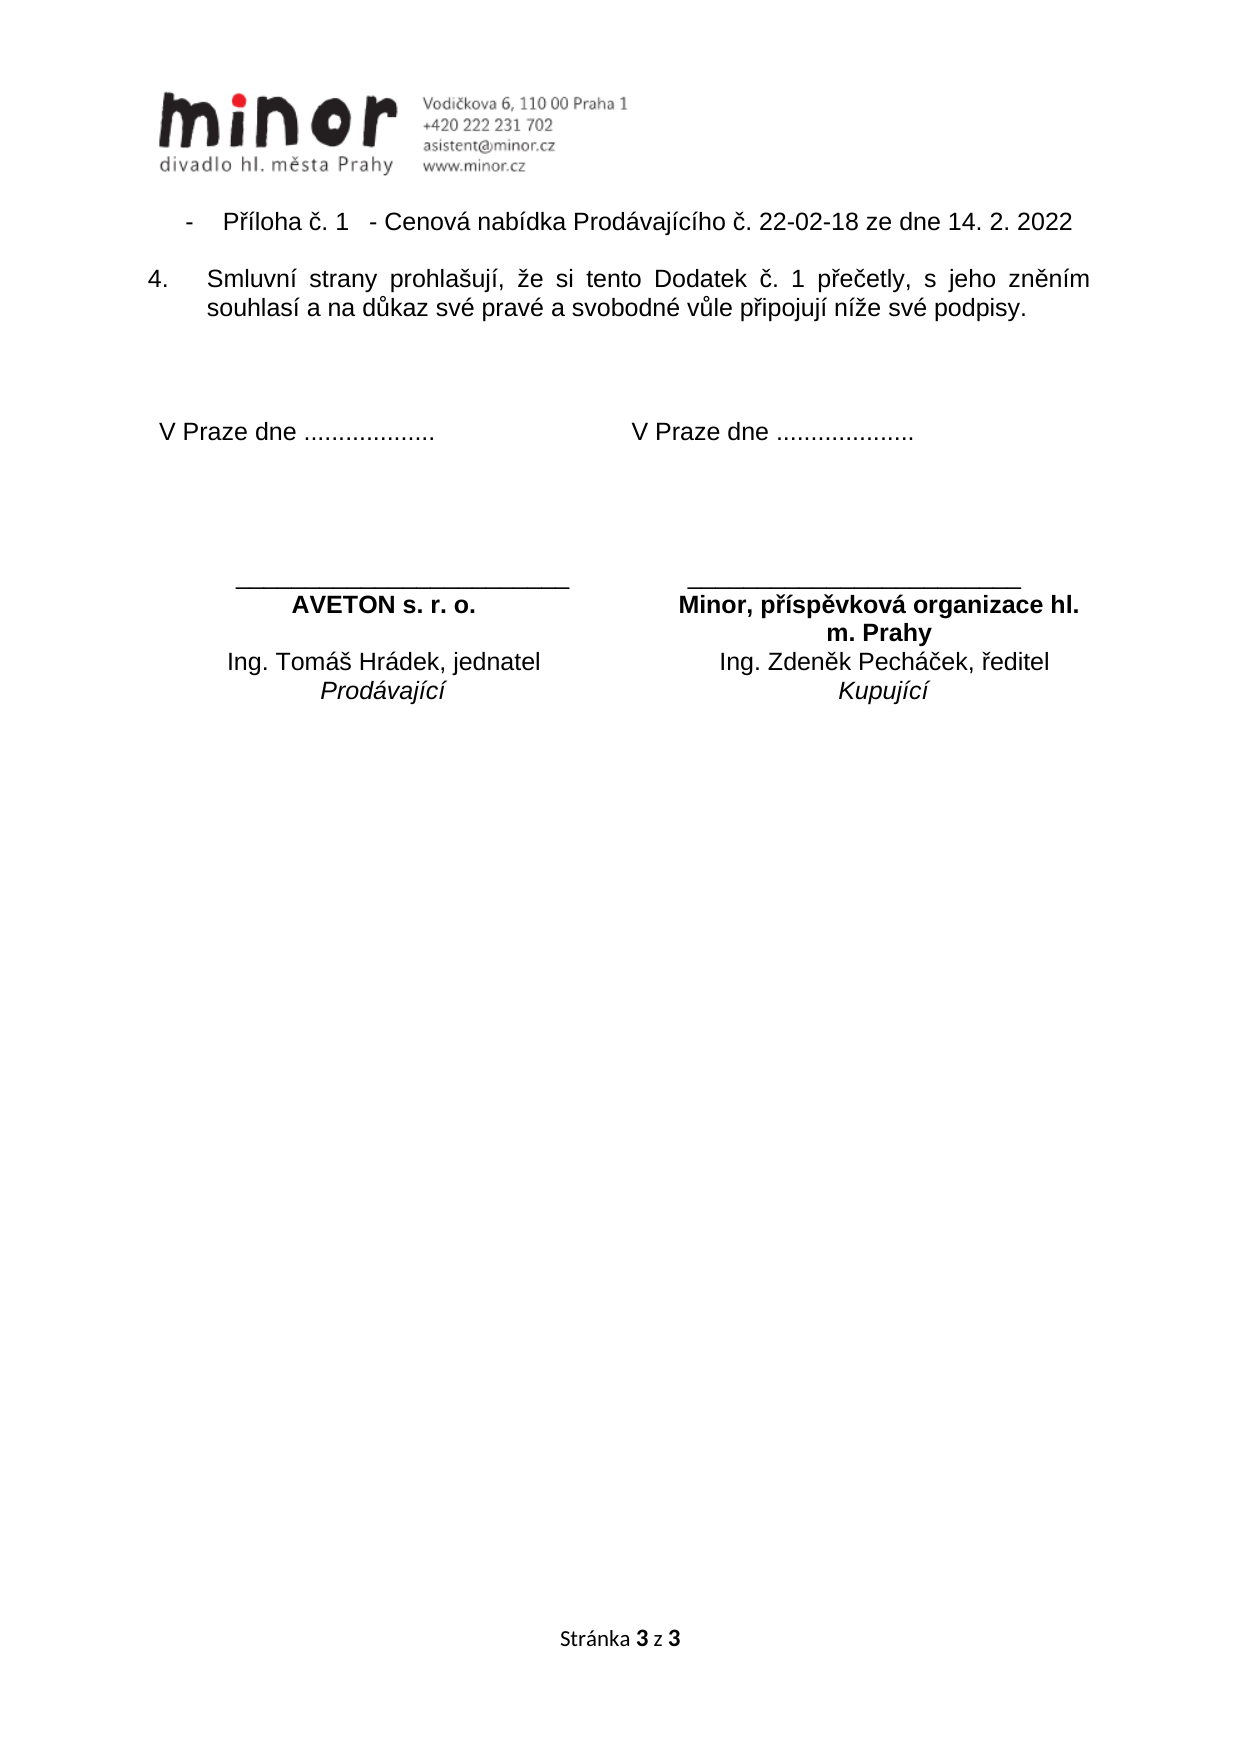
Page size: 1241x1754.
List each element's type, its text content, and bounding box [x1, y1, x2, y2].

list Příloha č. 1 - Cenová nabídka Prodávajícího č. 22-02-18 ze dne 14. 2. 2022 [185, 207, 1093, 236]
table_cell Kupující [620, 676, 1093, 705]
table_cell Ing. Zdeněk Pecháček, ředitel [620, 647, 1093, 676]
table_cell ________________________ [620, 561, 1093, 590]
picture [147, 73, 633, 183]
list Smluvní strany prohlašují, že si tento Dodatek č. 1 přečetly, s jeho zněním souhlasí a na důkaz své pravé a svobodné vůle připojují níže své podpisy. [148, 264, 1093, 322]
table_header V Praze dne .................... [620, 417, 1093, 561]
table_cell Ing. Tomáš Hrádek, jednatel [148, 647, 620, 676]
table_cell AVETON s. r. o. [148, 590, 620, 647]
table_cell Prodávající [148, 676, 620, 705]
table_cell Minor, příspěvková organizace hl. m. Prahy [620, 590, 1093, 647]
table_header V Praze dne ................... [148, 417, 620, 561]
table_cell ________________________ [148, 561, 620, 590]
